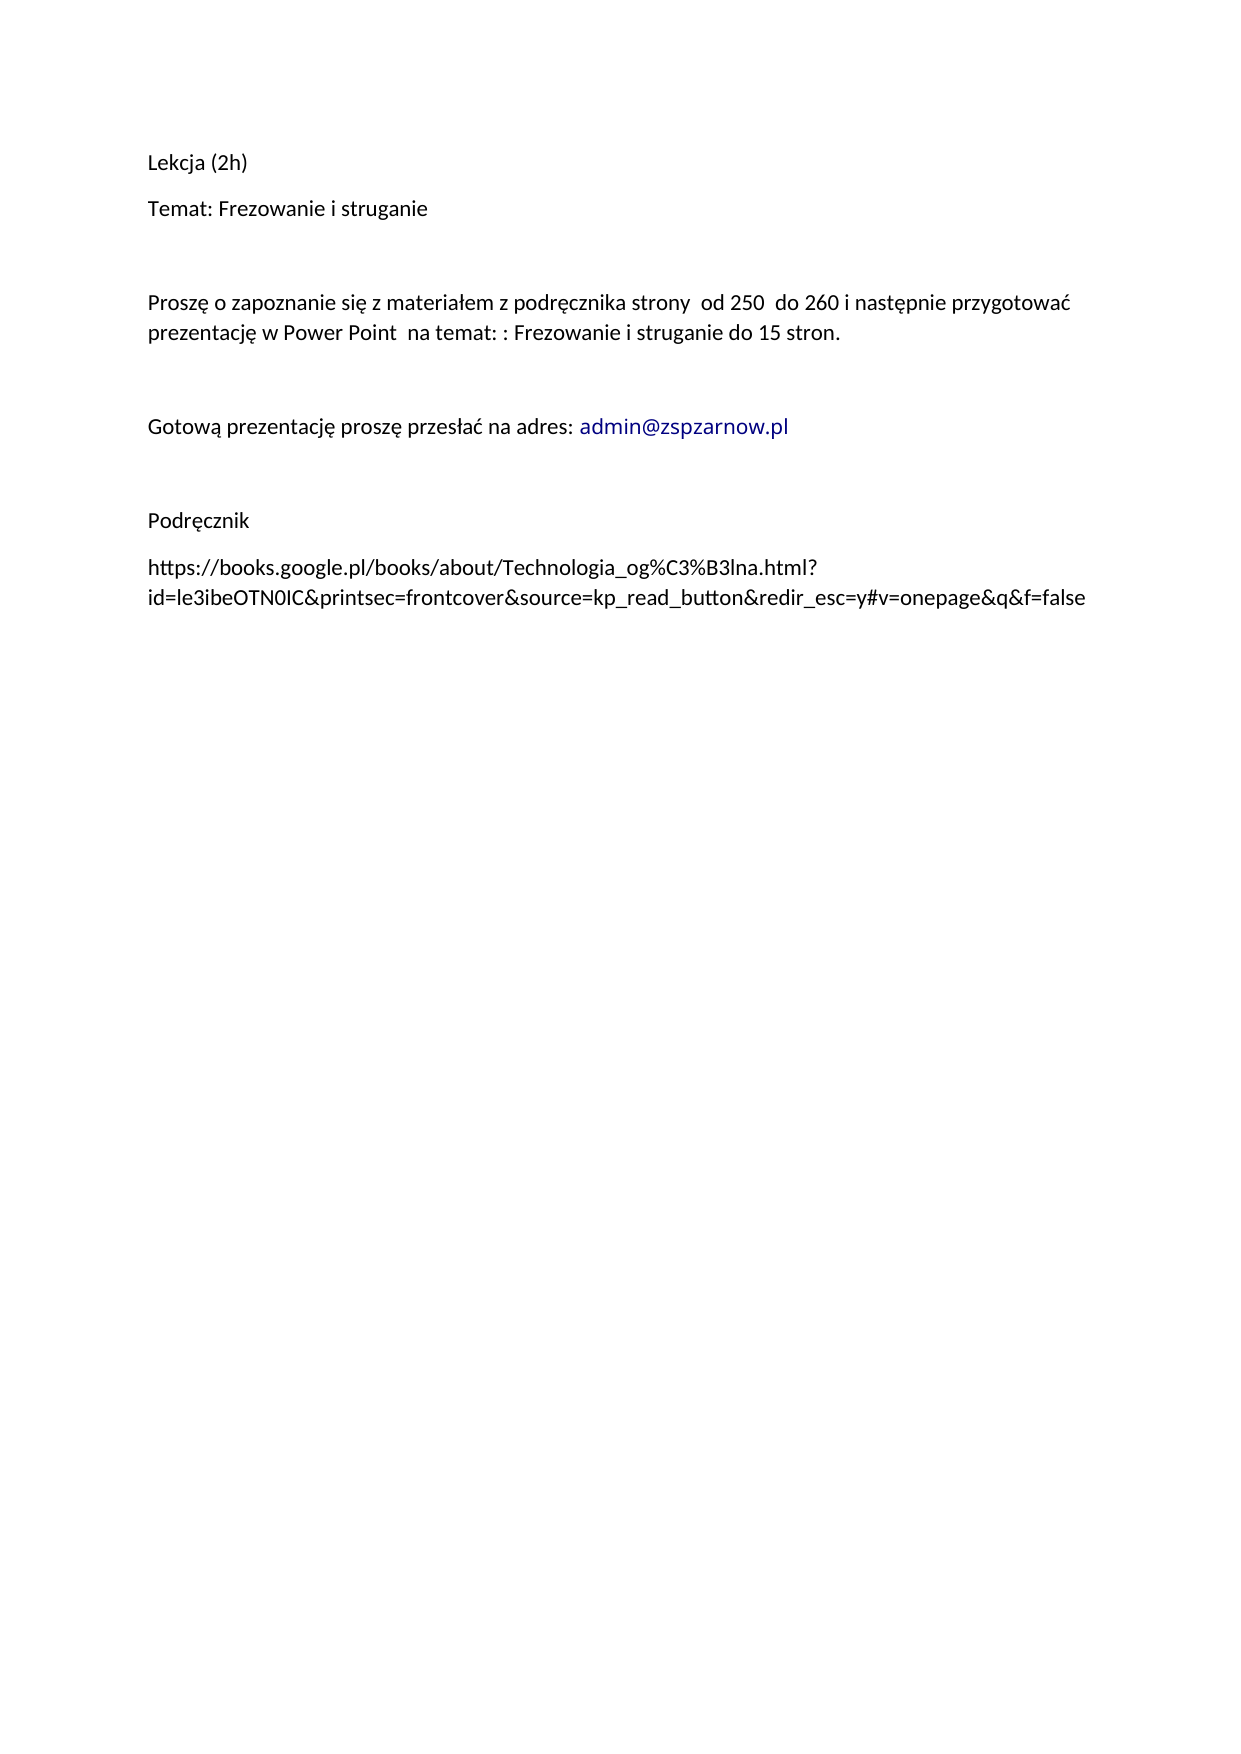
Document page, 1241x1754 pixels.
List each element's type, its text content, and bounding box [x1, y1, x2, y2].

text Gotową prezentację proszę przesłać na adres: admin@zspzarnow.pl [148, 412, 1093, 441]
text Lekcja (2h) [148, 148, 1093, 176]
text https://books.google.pl/books/about/Technologia_og%C3%B3lna.html?id=le3ibeOTN0IC&printsec=frontcover&source=kp_read_button&redir_esc=y#v=onepage&q&f=false [148, 553, 1093, 611]
text Temat: Frezowanie i struganie [148, 194, 1093, 222]
text Podręcznik [148, 506, 1093, 534]
text Proszę o zapoznanie się z materiałem z podręcznika strony od 250 do 260 i następnie przygotować prezentację w Power Point na temat: : Frezowanie i struganie do 15 stron. [148, 288, 1093, 346]
